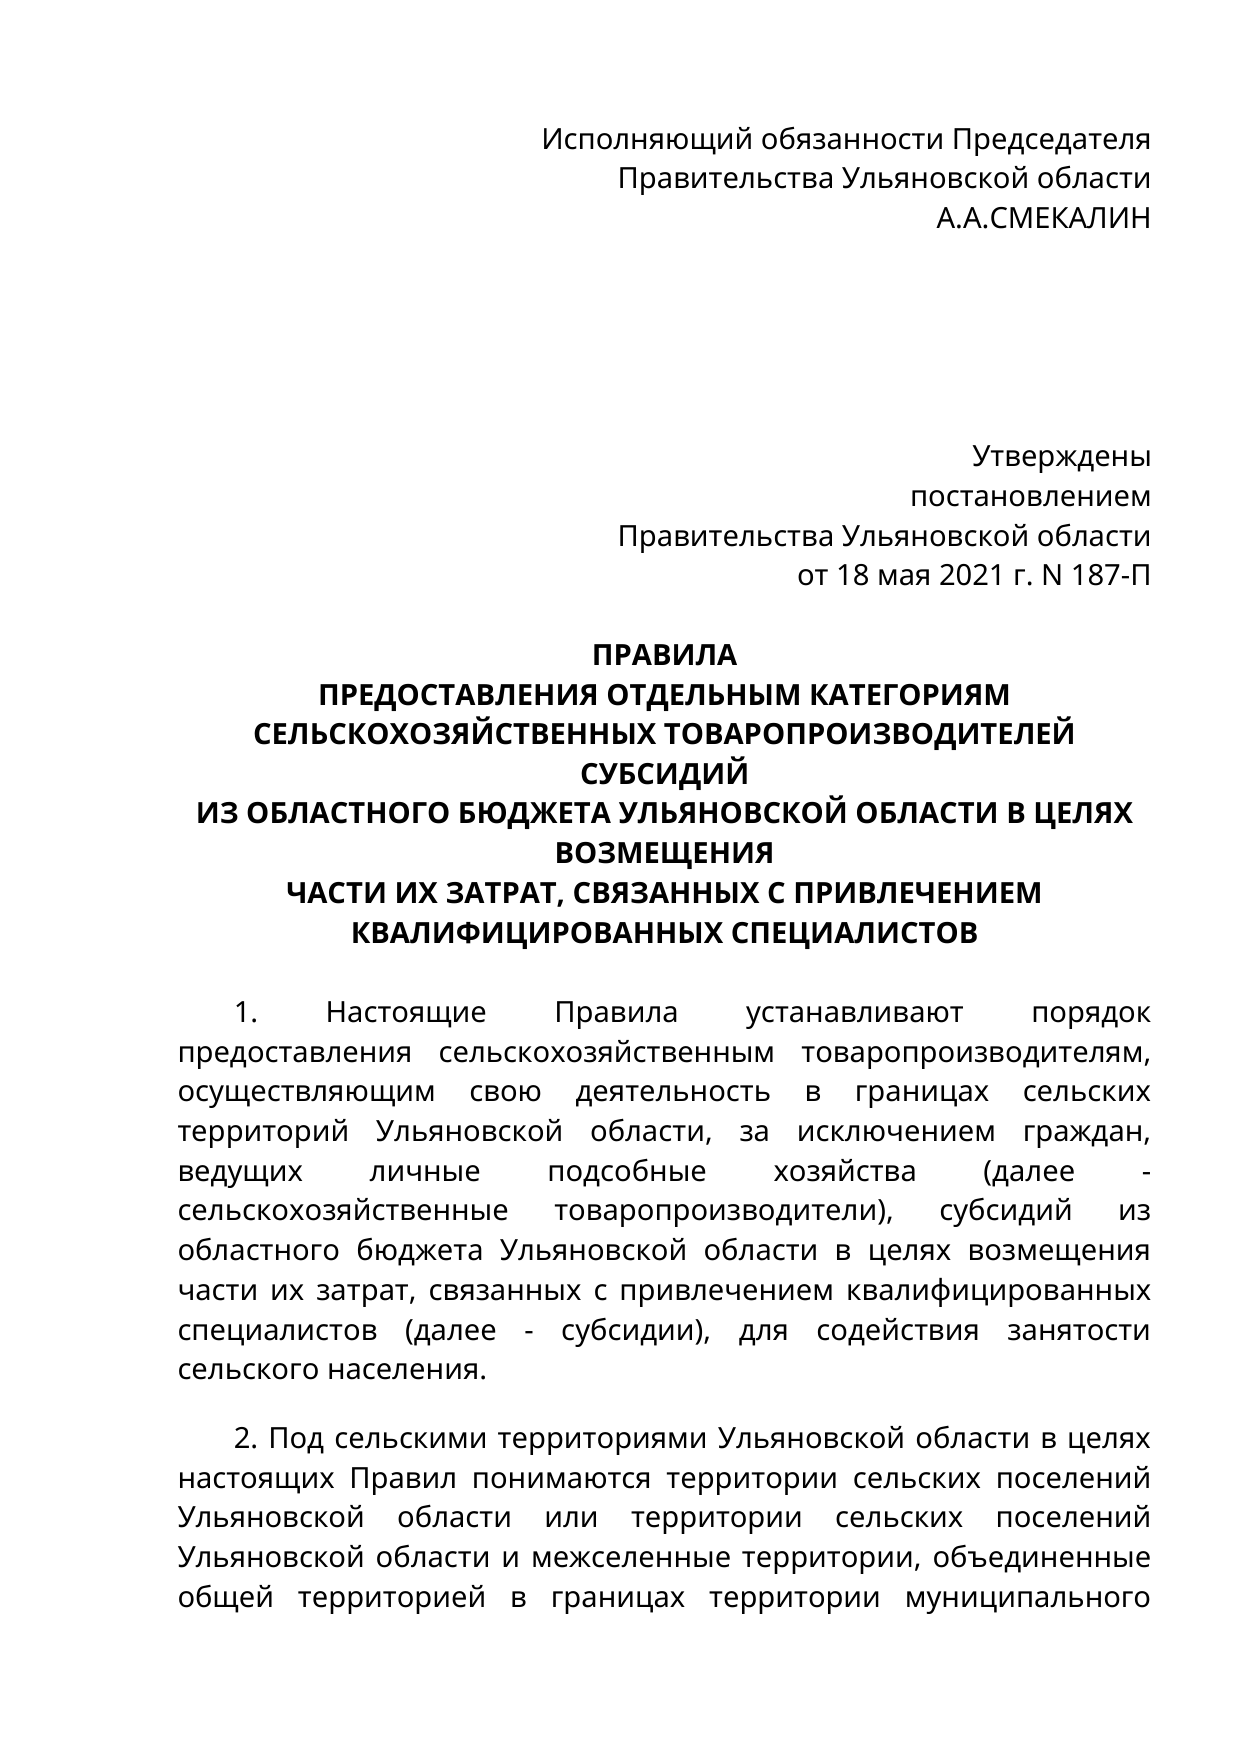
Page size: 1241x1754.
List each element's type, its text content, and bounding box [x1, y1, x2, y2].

text Правительства Ульяновской области [177, 515, 1152, 555]
text А.А.СМЕКАЛИН [177, 197, 1152, 237]
text 1. Настоящие Правила устанавливают порядок предоставления сельскохозяйственным товаропроизводителям, осуществляющим свою деятельность в границах сельских территорий Ульяновской области, за исключением граждан, ведущих личные подсобные хозяйства (далее - сельскохозяйственные товаропроизводители), субсидий из областного бюджета Ульяновской области в целях возмещения части их затрат, связанных с привлечением квалифицированных специалистов (далее - субсидии), для содействия занятости сельского населения. [177, 991, 1152, 1388]
title КВАЛИФИЦИРОВАННЫХ СПЕЦИАЛИСТОВ [177, 912, 1152, 952]
text от 18 мая 2021 г. N 187-П [177, 555, 1152, 594]
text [177, 1417, 1152, 1616]
text Исполняющий обязанности Председателя [177, 118, 1152, 158]
title ИЗ ОБЛАСТНОГО БЮДЖЕТА УЛЬЯНОВСКОЙ ОБЛАСТИ В ЦЕЛЯХ ВОЗМЕЩЕНИЯ [177, 793, 1152, 872]
text постановлением [177, 475, 1152, 515]
title ПРАВИЛА [177, 634, 1152, 674]
title ЧАСТИ ИХ ЗАТРАТ, СВЯЗАННЫХ С ПРИВЛЕЧЕНИЕМ [177, 872, 1152, 912]
text Правительства Ульяновской области [177, 158, 1152, 197]
title ПРЕДОСТАВЛЕНИЯ ОТДЕЛЬНЫМ КАТЕГОРИЯМ [177, 674, 1152, 713]
title СЕЛЬСКОХОЗЯЙСТВЕННЫХ ТОВАРОПРОИЗВОДИТЕЛЕЙ СУБСИДИЙ [177, 713, 1152, 793]
list Утверждены [177, 436, 1152, 475]
